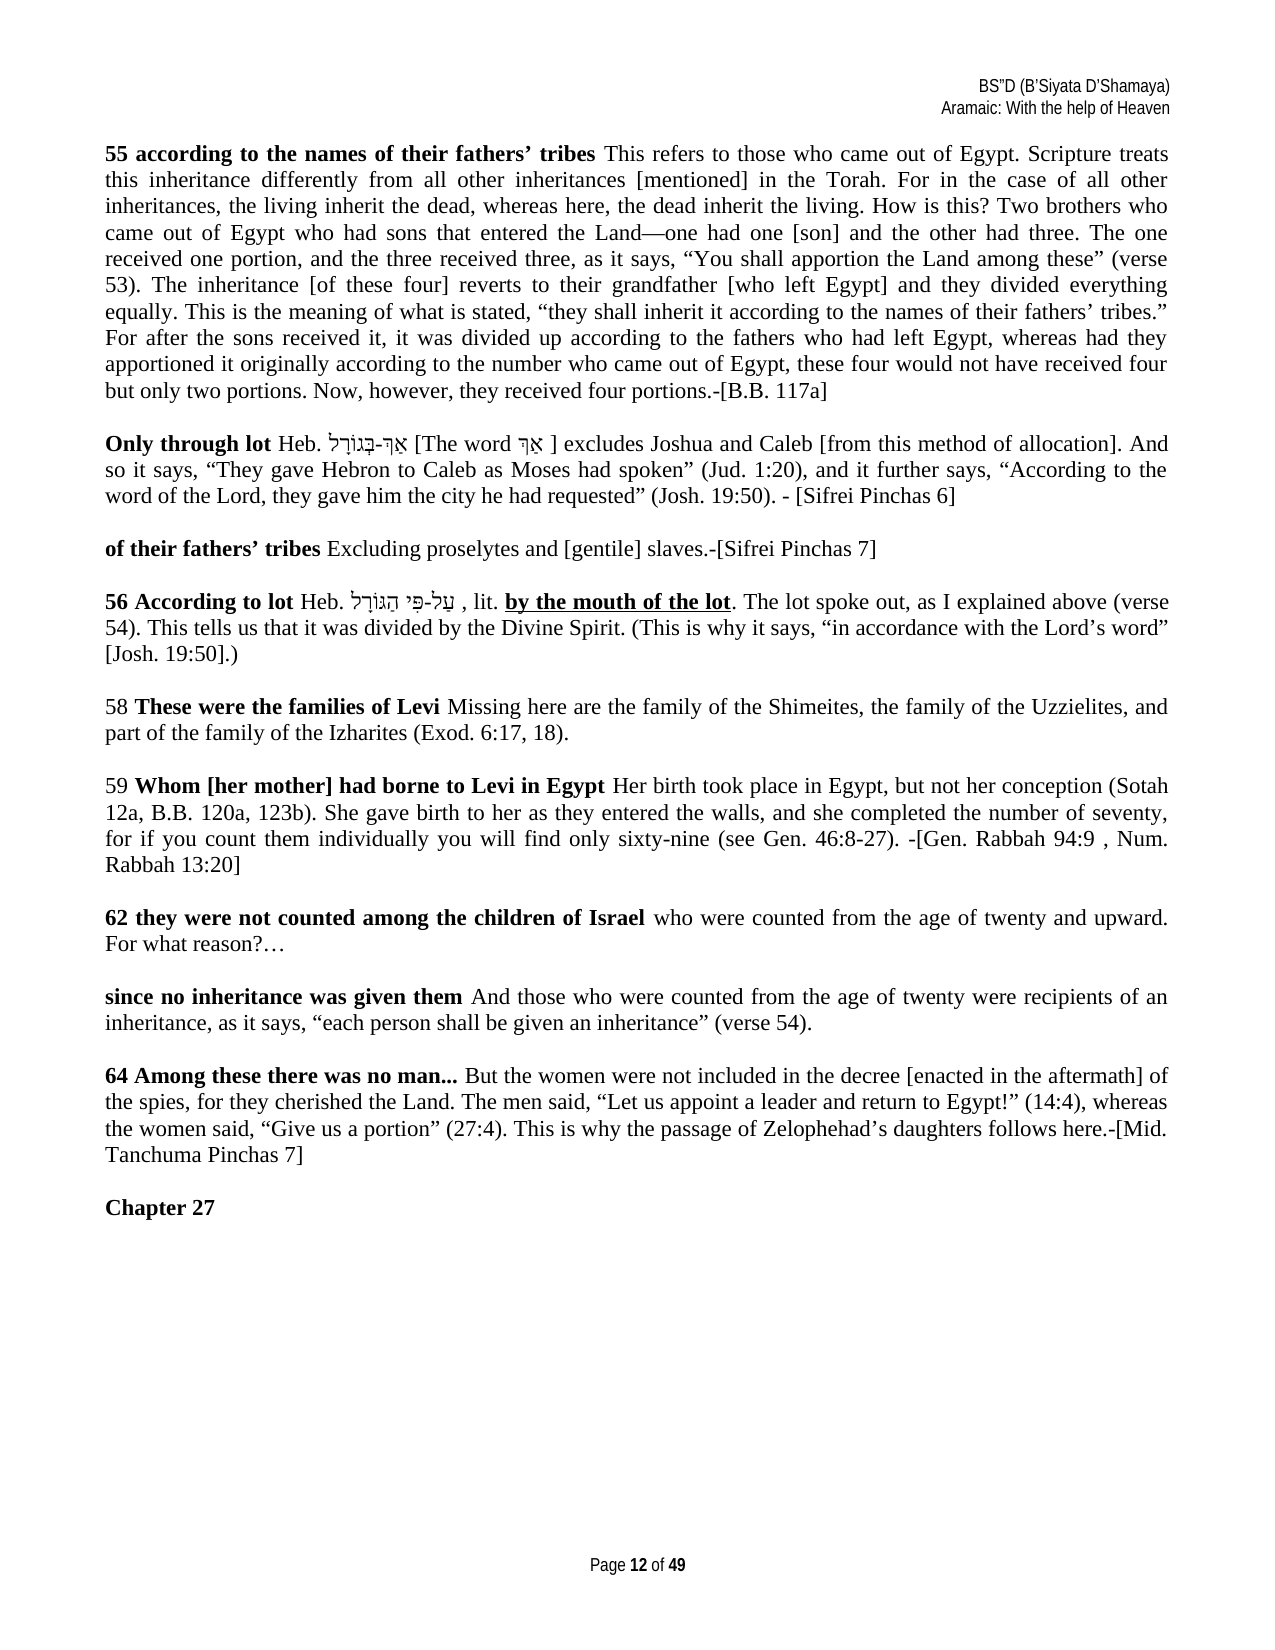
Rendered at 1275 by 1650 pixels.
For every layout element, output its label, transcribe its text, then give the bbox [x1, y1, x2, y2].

text 59 Whom [her mother] had borne to Levi in Egypt Her birth took place in Egypt, but not her conception (Sotah 12a, B.B. 120a, 123b). She gave birth to her as they entered the walls, and she completed the number of seventy, for if you count them individually you will find only sixty-nine (see Gen. 46:8-27). -[Gen. Rabbah 94:9 , Num. Rabbah 13:20] [105, 772, 1170, 878]
text 64 Among these there was no man... But the women were not included in the decree [enacted in the aftermath] of the spies, for they cherished the Land. The men said, “Let us appoint a leader and return to Egypt!” (14:4), whereas the women said, “Give us a portion” (27:4). This is why the passage of Zelophehad’s daughters follows here.-[Mid. Tanchuma Pinchas 7] [105, 1062, 1170, 1167]
text Chapter 27 [105, 1194, 1170, 1220]
text 58 These were the families of Levi Missing here are the family of the Shimeites, the family of the Uzzielites, and part of the family of the Izharites (Exod. 6:17, 18). [105, 693, 1170, 746]
text 56 According to lot Heb. עַל-פִּי הַגּוֹרָל , lit. by the mouth of the lot. The lot spoke out, as I explained above (verse 54). This tells us that it was divided by the Divine Spirit. (This is why it says, “in accordance with the Lord’s word” [Josh. 19:50].) [105, 588, 1170, 667]
text Only through lot Heb. אַךְ-בְּגוֹרָל [The word אַךְ ] excludes Joshua and Caleb [from this method of allocation]. And so it says, “They gave Hebron to Caleb as Moses had spoken” (Jud. 1:20), and it further says, “According to the word of the Lord, they gave him the city he had requested” (Josh. 19:50). - [Sifrei Pinchas 6] [105, 429, 1170, 509]
text since no inheritance was given them And those who were counted from the age of twenty were recipients of an inheritance, as it says, “each person shall be given an inheritance” (verse 54). [105, 983, 1170, 1036]
text 55 according to the names of their fathers’ tribes This refers to those who came out of Egypt. Scripture treats this inheritance differently from all other inheritances [mentioned] in the Torah. For in the case of all other inheritances, the living inherit the dead, whereas here, the dead inherit the living. How is this? Two brothers who came out of Egypt who had sons that entered the Land—one had one [son] and the other had three. The one received one portion, and the three received three, as it says, “You shall apportion the Land among these” (verse 53). The inheritance [of these four] reverts to their grandfather [who left Egypt] and they divided everything equally. This is the meaning of what is stated, “they shall inherit it according to the names of their fathers’ tribes.” For after the sons received it, it was divided up according to the fathers who had left Egypt, whereas had they apportioned it originally according to the number who came out of Egypt, these four would not have received four but only two portions. Now, however, they received four portions.-[B.B. 117a] [105, 140, 1170, 403]
text 62 they were not counted among the children of Israel who were counted from the age of twenty and upward. For what reason?… [105, 904, 1170, 957]
text of their fathers’ tribes Excluding proselytes and [gentile] slaves.-[Sifrei Pinchas 7] [105, 535, 1170, 561]
